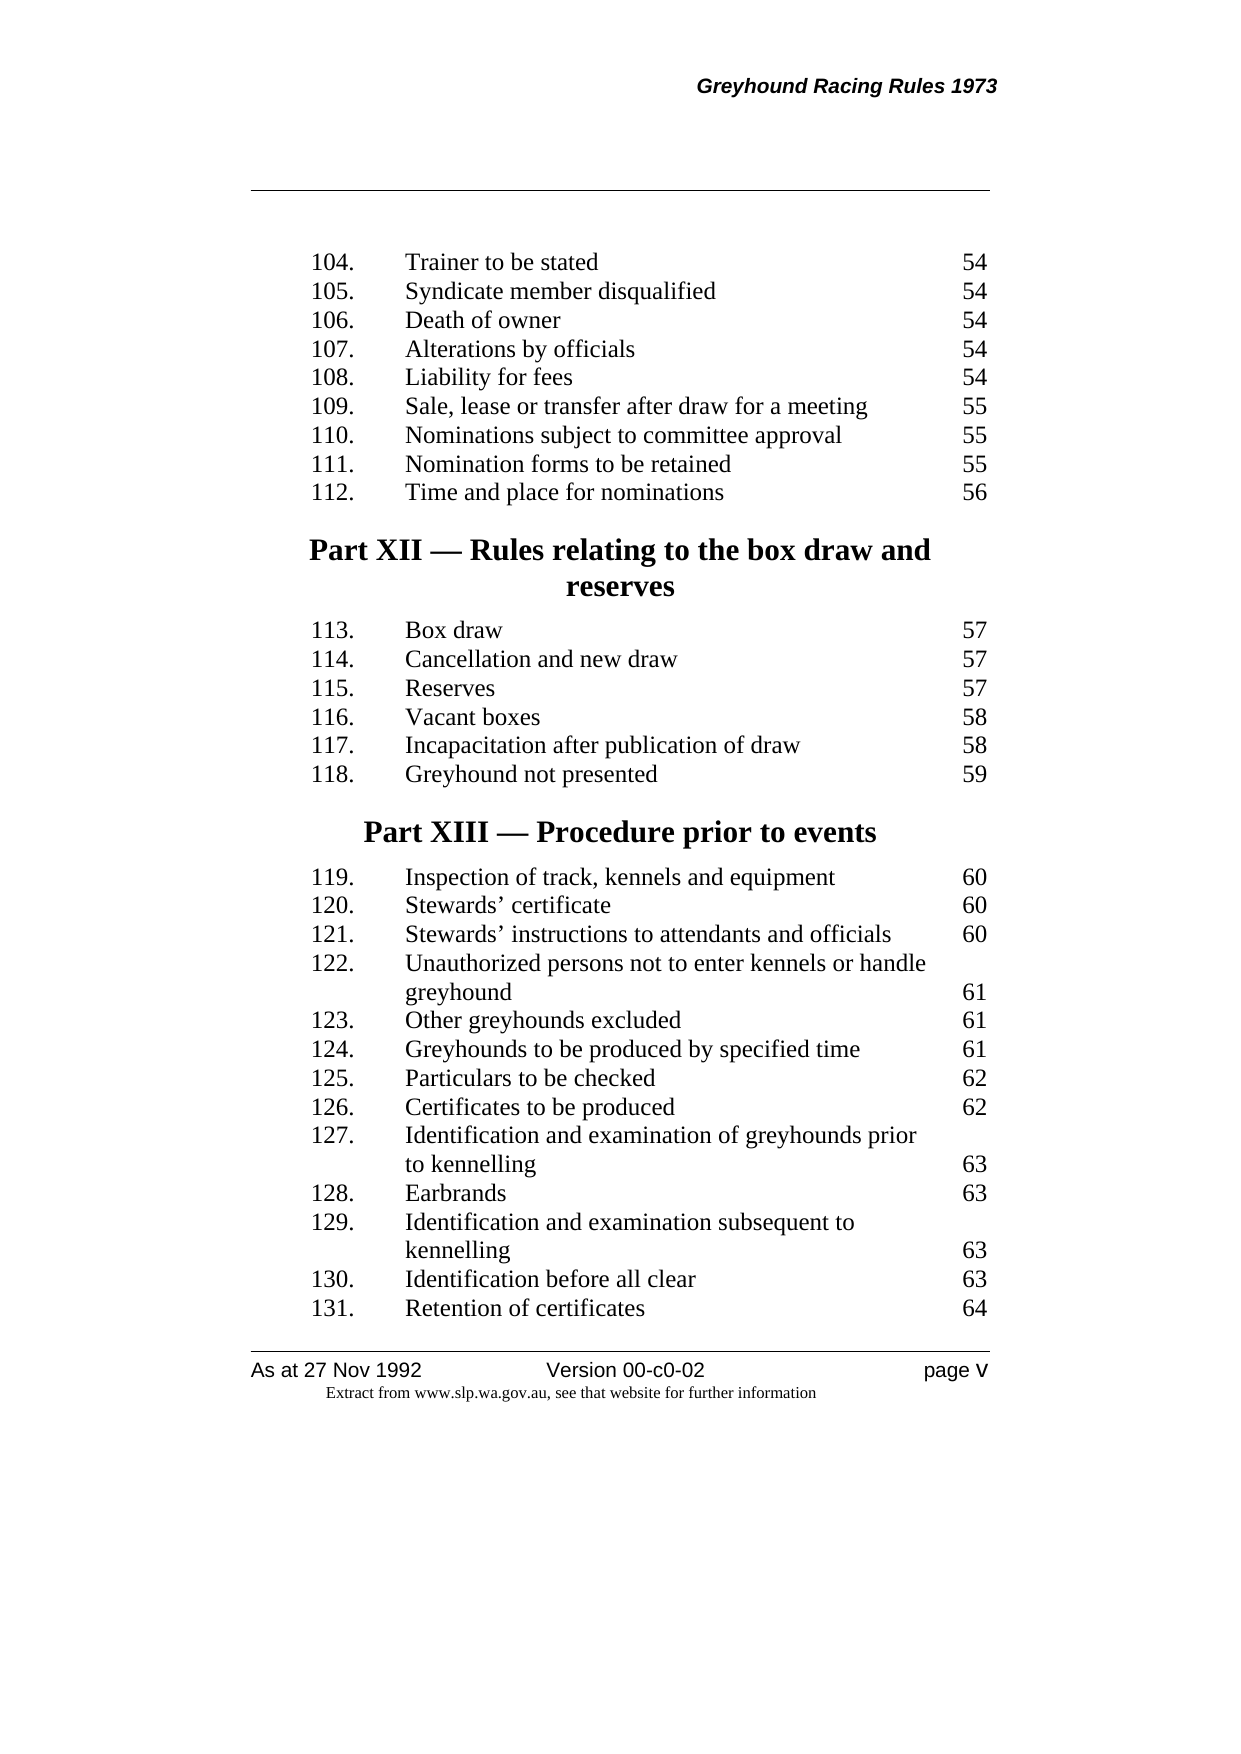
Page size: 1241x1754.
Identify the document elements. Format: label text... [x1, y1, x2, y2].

text 124. Greyhounds to be produced by specified time 61 [311, 1034, 930, 1063]
text 117. Incapacitation after publication of draw 58 [311, 731, 930, 759]
text 119. Inspection of track, kennels and equipment 60 [311, 862, 930, 890]
text 109. Sale, lease or transfer after draw for a meeting 55 [311, 391, 930, 420]
text Part XII — Rules relating to the box draw and reserves [281, 531, 960, 603]
text Part XIII — Procedure prior to events [281, 813, 960, 849]
text 114. Cancellation and new draw 57 [311, 644, 930, 673]
text 126. Certificates to be produced 62 [311, 1092, 930, 1120]
text 130. Identification before all clear 63 [311, 1264, 930, 1293]
text 128. Earbrands 63 [311, 1178, 930, 1207]
text 104. Trainer to be stated 54 [311, 247, 930, 276]
text 131. Retention of certificates 64 [311, 1293, 930, 1322]
text 122. Unauthorized persons not to enter kennels or handle greyhound 61 [311, 948, 930, 1005]
text 121. Stewards’ instructions to attendants and officials 60 [311, 919, 930, 948]
text 129. Identification and examination subsequent to kennelling 63 [311, 1207, 930, 1264]
text 120. Stewards’ certificate 60 [311, 890, 930, 919]
text 112. Time and place for nominations 56 [311, 477, 930, 506]
text 111. Nomination forms to be retained 55 [311, 449, 930, 477]
text 115. Reserves 57 [311, 673, 930, 702]
text 106. Death of owner 54 [311, 305, 930, 334]
text 110. Nominations subject to committee approval 55 [311, 420, 930, 449]
text 113. Box draw 57 [311, 616, 930, 644]
text 127. Identification and examination of greyhounds prior to kennelling 63 [311, 1120, 930, 1178]
text 116. Vacant boxes 58 [311, 702, 930, 731]
text 108. Liability for fees 54 [311, 362, 930, 391]
text 107. Alterations by officials 54 [311, 334, 930, 362]
text 123. Other greyhounds excluded 61 [311, 1005, 930, 1034]
text 125. Particulars to be checked 62 [311, 1063, 930, 1092]
text 118. Greyhound not presented 59 [311, 759, 930, 788]
text 105. Syndicate member disqualified 54 [311, 276, 930, 305]
